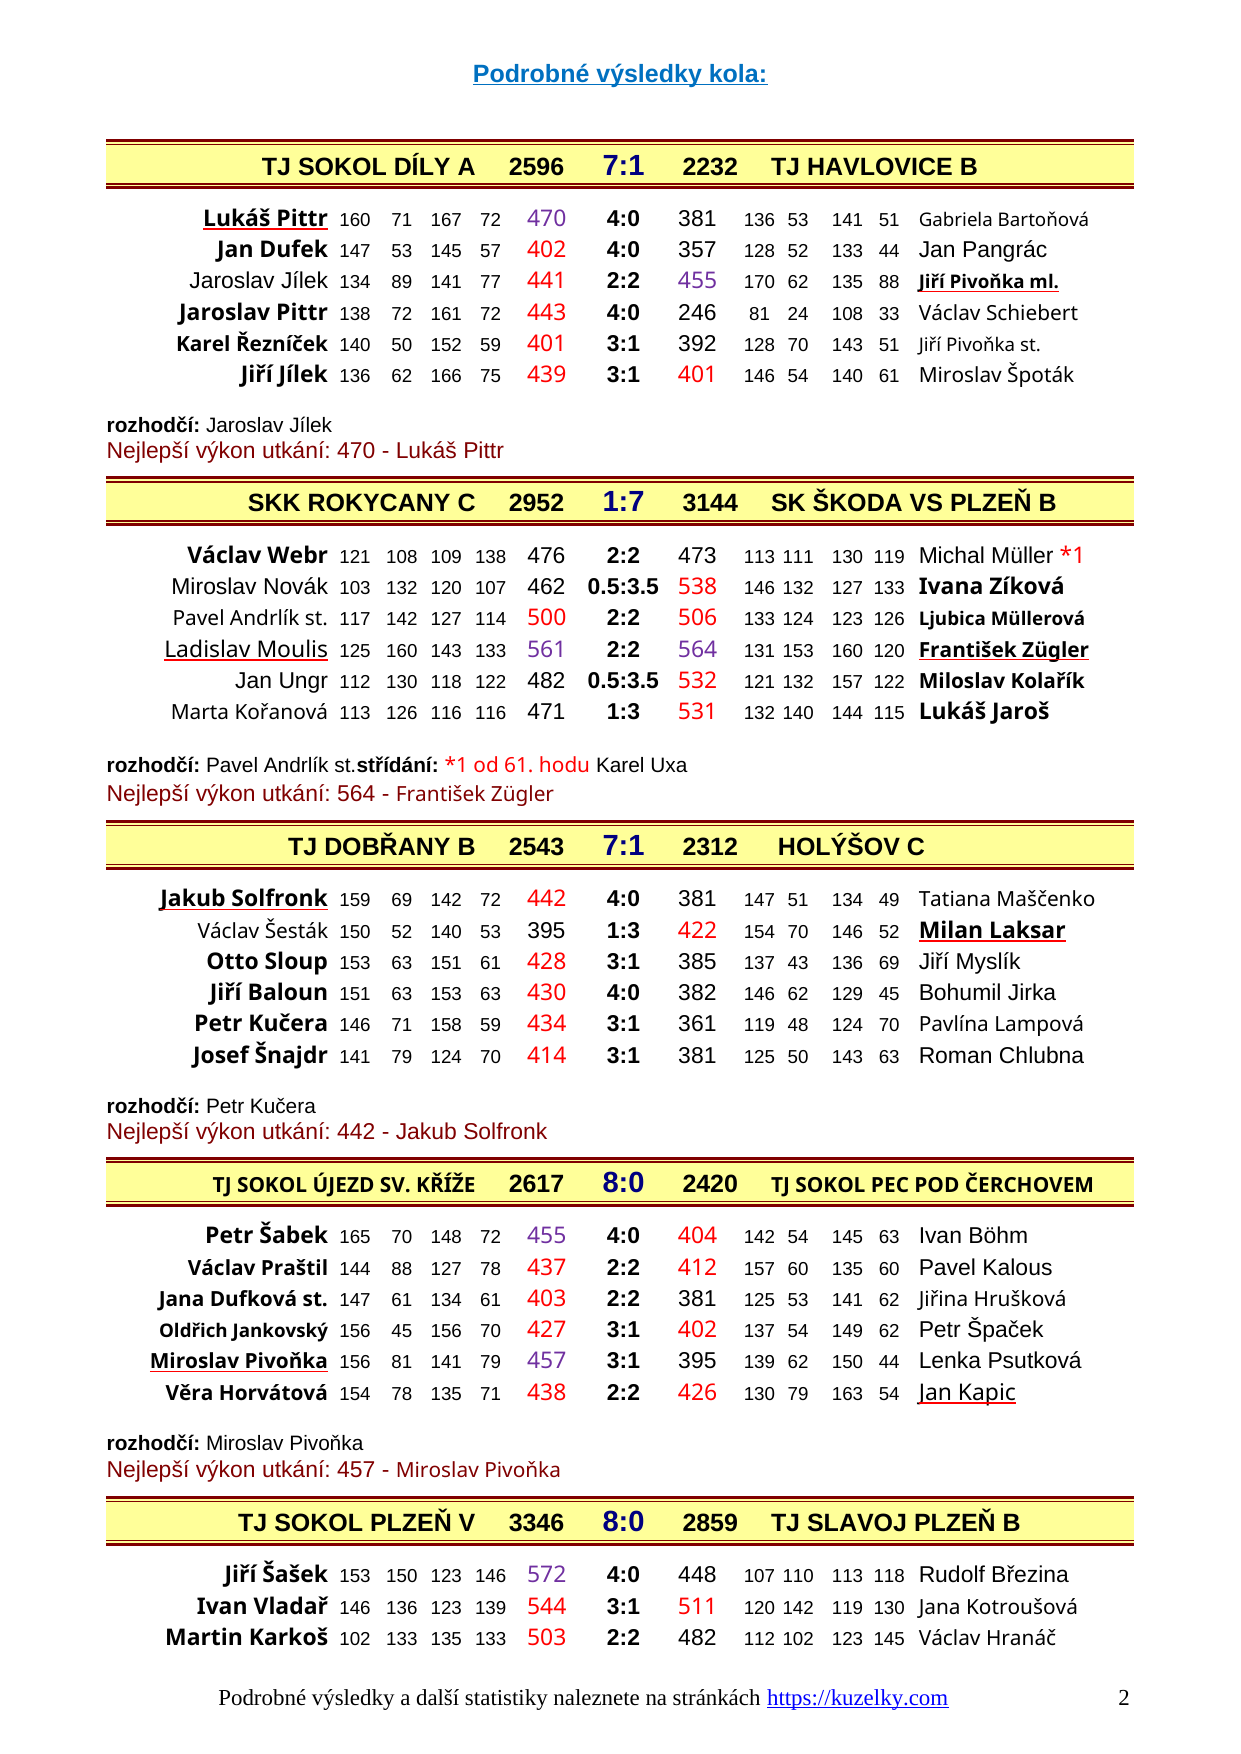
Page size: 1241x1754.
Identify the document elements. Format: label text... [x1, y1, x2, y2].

text TJ Sokol Plzeň V 3346 8:0 2859 TJ Slavoj Plzeň B [106, 1502, 1134, 1540]
text rozhodčí: Petr Kučera [106, 1094, 1134, 1118]
text SKK Rokycany C 2952 1:7 3144 SK Škoda VS Plzeň B [106, 483, 1134, 520]
text Věra Horvátová 154 78 135 71 438 2:2 426 130 79 163 54 Jan Kapic [106, 1376, 1134, 1407]
text Jana Dufková st. 147 61 134 61 403 2:2 381 125 53 141 62 Jiřina Hrušková [106, 1282, 1134, 1313]
text Ladislav Moulis 125 160 143 133 561 2:2 564 131 153 160 120 František Zügler [106, 633, 1134, 664]
text Jiří Jílek 136 62 166 75 439 3:1 401 146 54 140 61 Miroslav Špoták [106, 358, 1134, 389]
text Václav Webr 121 108 109 138 476 2:2 473 113 111 130 119 Michal Müller *1 [106, 539, 1134, 570]
text Ivan Vladař 146 136 123 139 544 3:1 511 120 142 119 130 Jana Kotroušová [106, 1590, 1134, 1621]
text TJ Dobřany B 2543 7:1 2312 Holýšov C [106, 826, 1134, 864]
text Jiří Šašek 153 150 123 146 572 4:0 448 107 110 113 118 Rudolf Březina [106, 1558, 1134, 1590]
text Karel Řezníček 140 50 152 59 401 3:1 392 128 70 143 51 Jiří Pivoňka st. [106, 327, 1134, 358]
text Jakub Solfronk 159 69 142 72 442 4:0 381 147 51 134 49 Tatiana Maščenko [106, 882, 1134, 914]
text Petr Šabek 165 70 148 72 455 4:0 404 142 54 145 63 Ivan Böhm [106, 1219, 1134, 1251]
text Nejlepší výkon utkání: 457 - Miroslav Pivoňka [106, 1455, 1134, 1483]
text Pavel Andrlík st. 117 142 127 114 500 2:2 506 133 124 123 126 Ljubica Müllerová [106, 601, 1134, 633]
text Miroslav Pivoňka 156 81 141 79 457 3:1 395 139 62 150 44 Lenka Psutková [106, 1344, 1134, 1376]
text TJ Sokol Díly A 2596 7:1 2232 TJ Havlovice B [106, 145, 1134, 183]
text Miroslav Novák 103 132 120 107 462 0.5:3.5 538 146 132 127 133 Ivana Zíková [106, 570, 1134, 601]
text Lukáš Pittr 160 71 167 72 470 4:0 381 136 53 141 51 Gabriela Bartoňová [106, 202, 1134, 233]
text Otto Sloup 153 63 151 61 428 3:1 385 137 43 136 69 Jiří Myslík [106, 945, 1134, 976]
text Jaroslav Pittr 138 72 161 72 443 4:0 246 81 24 108 33 Václav Schiebert [106, 296, 1134, 327]
text Jan Dufek 147 53 145 57 402 4:0 357 128 52 133 44 Jan Pangrác [106, 233, 1134, 264]
text Martin Karkoš 102 133 135 133 503 2:2 482 112 102 123 145 Václav Hranáč [106, 1621, 1134, 1652]
text Oldřich Jankovský 156 45 156 70 427 3:1 402 137 54 149 62 Petr Špaček [106, 1313, 1134, 1344]
text rozhodčí: Pavel Andrlík st.střídání: *1 od 61. hodu Karel Uxa [106, 750, 1134, 779]
text Nejlepší výkon utkání: 442 - Jakub Solfronk [106, 1118, 1134, 1144]
text Václav Praštil 144 88 127 78 437 2:2 412 157 60 135 60 Pavel Kalous [106, 1251, 1134, 1282]
text Nejlepší výkon utkání: 470 - Lukáš Pittr [106, 437, 1134, 464]
text rozhodčí: Miroslav Pivoňka [106, 1431, 1134, 1455]
text Jan Ungr 112 130 118 122 482 0.5:3.5 532 121 132 157 122 Miloslav Kolařík [106, 664, 1134, 695]
text Jaroslav Jílek 134 89 141 77 441 2:2 455 170 62 135 88 Jiří Pivoňka ml. [106, 264, 1134, 296]
text Jiří Baloun 151 63 153 63 430 4:0 382 146 62 129 45 Bohumil Jirka [106, 976, 1134, 1007]
text Marta Kořanová 113 126 116 116 471 1:3 531 132 140 144 115 Lukáš Jaroš [106, 695, 1134, 726]
text Josef Šnajdr 141 79 124 70 414 3:1 381 125 50 143 63 Roman Chlubna [106, 1039, 1134, 1070]
text rozhodčí: Jaroslav Jílek [106, 413, 1134, 437]
text Václav Šesták 150 52 140 53 395 1:3 422 154 70 146 52 Milan Laksar [106, 914, 1134, 945]
text Nejlepší výkon utkání: 564 - František Zügler [106, 779, 1134, 807]
text Petr Kučera 146 71 158 59 434 3:1 361 119 48 124 70 Pavlína Lampová [106, 1007, 1134, 1039]
text TJ Sokol Újezd sv. Kříže 2617 8:0 2420 TJ Sokol Pec pod Čerchovem [106, 1163, 1134, 1201]
text Podrobné výsledky kola: [94, 59, 1145, 88]
